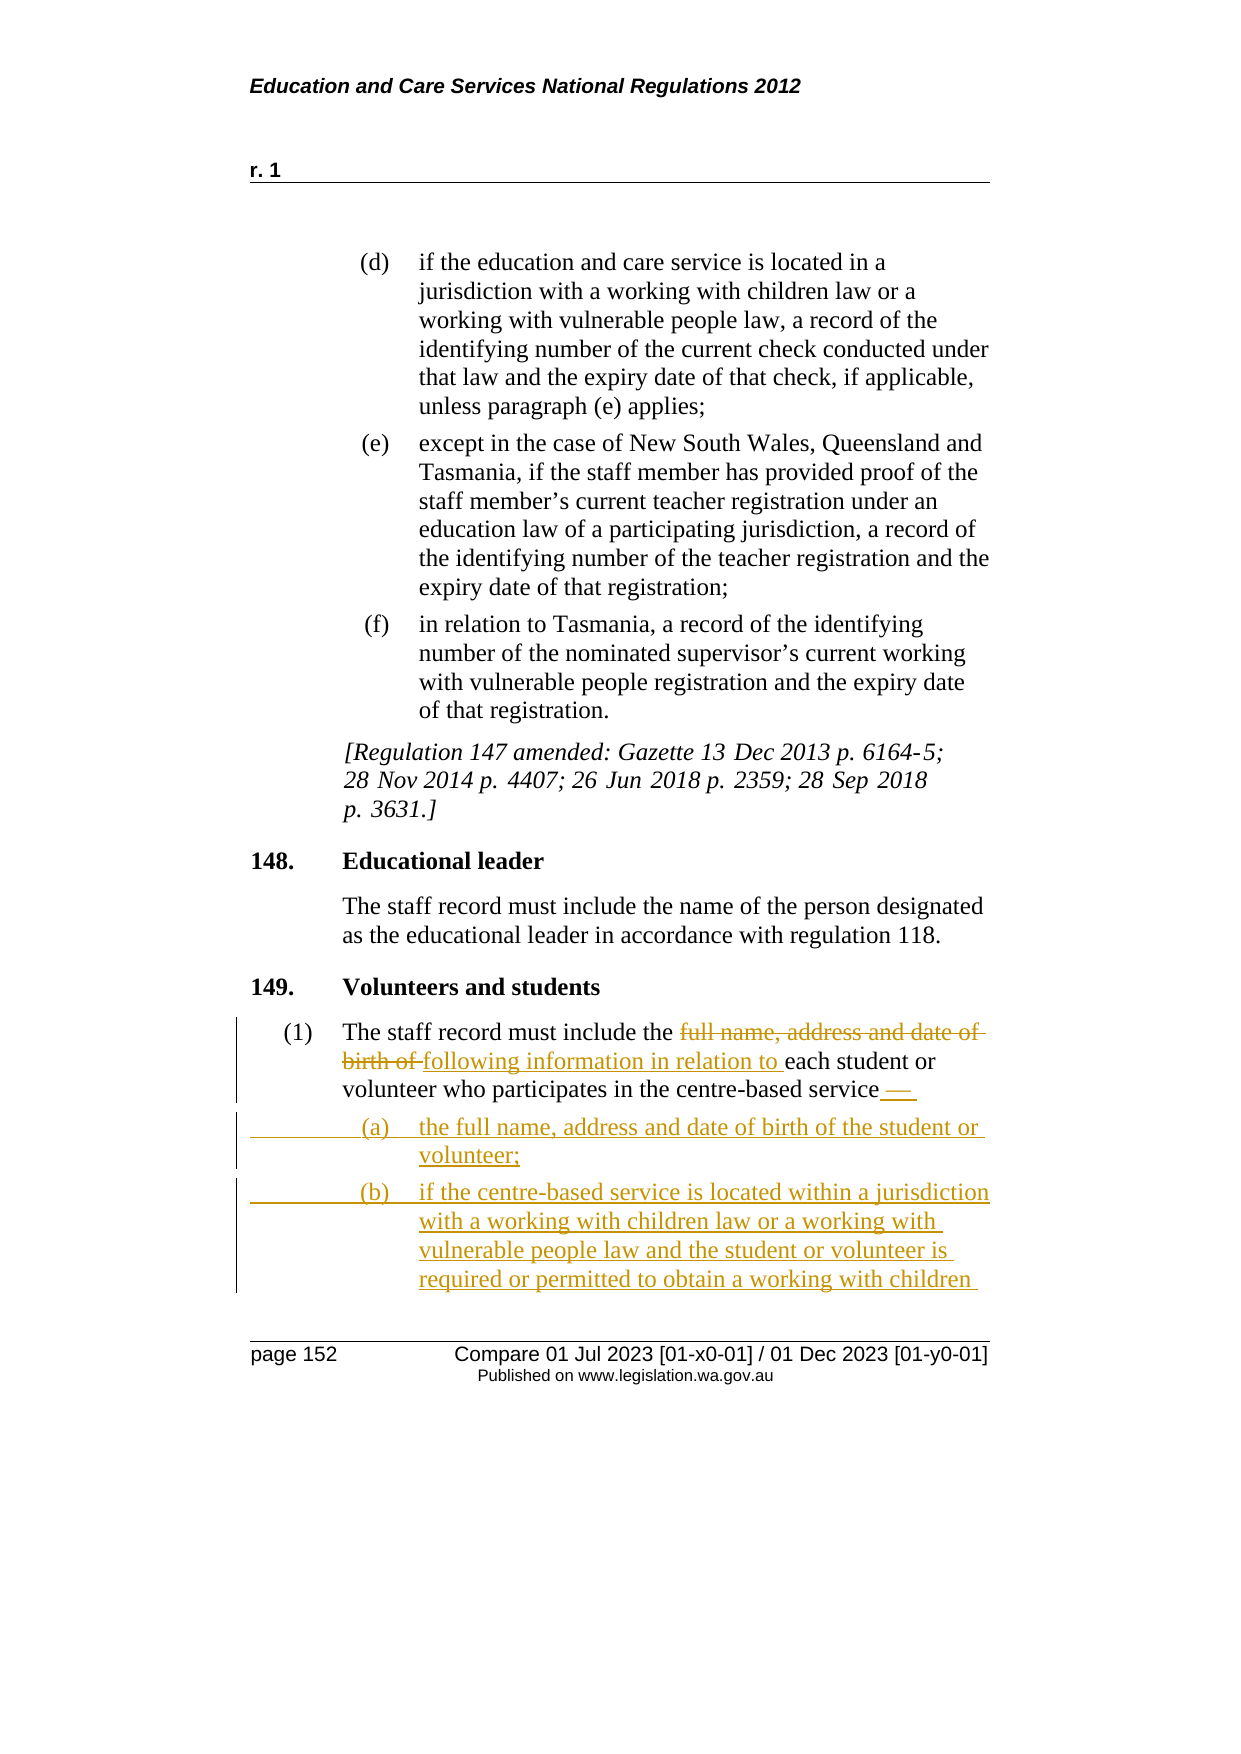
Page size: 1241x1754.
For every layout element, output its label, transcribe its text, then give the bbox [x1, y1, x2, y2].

text (e) except in the case of New South Wales, Queensland and Tasmania, if the staff member has provided proof of the staff member’s current teacher registration under an education law of a participating jurisdiction, a record of the identifying number of the teacher registration and the expiry date of that registration; [250, 428, 990, 601]
text (f) in relation to Tasmania, a record of the identifying number of the nominated supervisor’s current working with vulnerable people registration and the expiry date of that registration. [250, 609, 990, 724]
text The staff record must include the name of the person designated as the educational leader in accordance with regulation 118. [250, 891, 990, 949]
text (d) if the education and care service is located in a jurisdiction with a working with children law or a working with vulnerable people law, a record of the identifying number of the current check conducted under that law and the expiry date of that check, if applicable, unless paragraph (e) applies; [250, 247, 990, 420]
subtitle 148. Educational leader [250, 846, 990, 874]
text [Regulation 147 amended: Gazette 13 Dec 2013 p. 6164-5; 28 Nov 2014 p. 4407; 26 Jun 2018 p. 2359; 28 Sep 2018 p. 3631.] [250, 737, 990, 823]
subtitle 149. Volunteers and students [250, 972, 990, 1000]
text (1) The staff record must include the each student or volunteer who participates in the centre-based service [250, 1017, 990, 1103]
